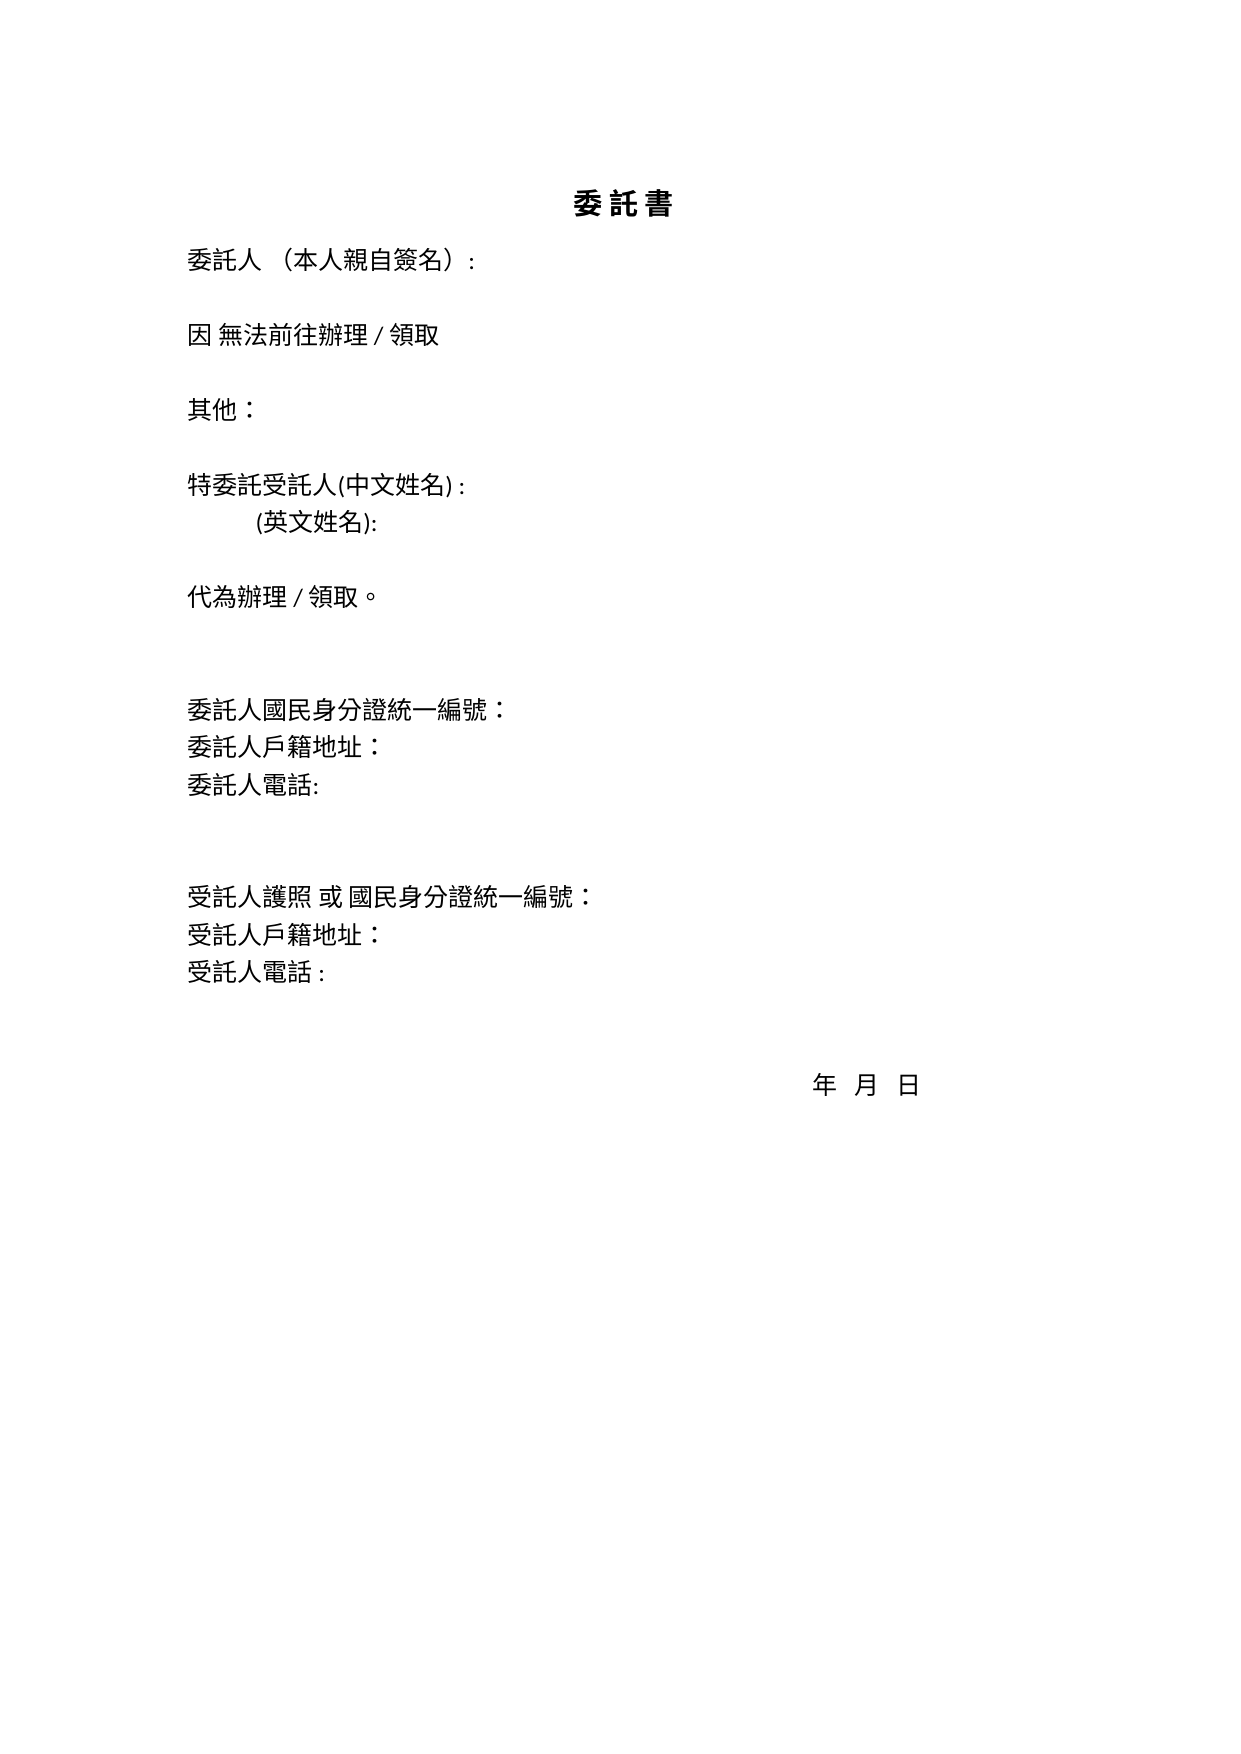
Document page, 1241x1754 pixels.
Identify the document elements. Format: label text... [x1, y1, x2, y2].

text 年 月 日 [187, 1064, 1053, 1102]
text 委託人電話: [187, 764, 1053, 802]
text 委託人國民身分證統一編號： [187, 689, 1053, 727]
text 委託人 （本人親自簽名）: [187, 239, 1053, 277]
text 因 無法前往辦理 / 領取 [187, 314, 1053, 352]
text 委託人戶籍地址： [187, 727, 1053, 764]
text 受託人護照 或 國民身分證統一編號： [187, 877, 1053, 914]
text 受託人電話 : [187, 952, 1053, 989]
text 特委託受託人(中文姓名) : [187, 464, 1053, 502]
text 受託人戶籍地址： [187, 914, 1053, 952]
text 代為辦理 / 領取。 [187, 577, 1053, 614]
text 委 託 書 [187, 164, 1053, 239]
text (英文姓名): [187, 502, 1053, 539]
text 其他： [187, 389, 1053, 427]
